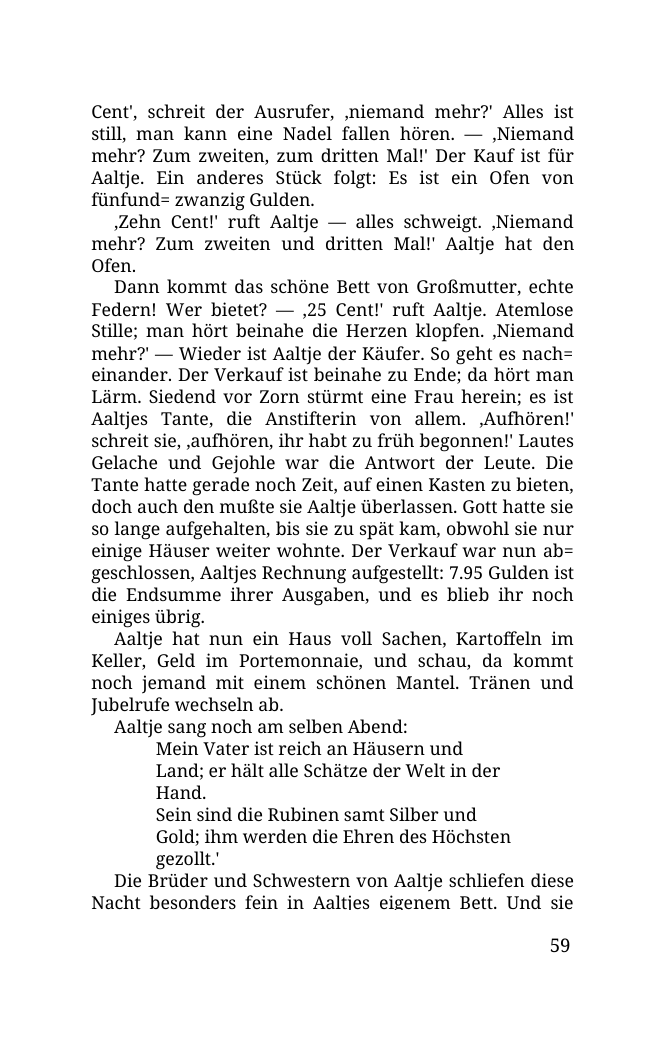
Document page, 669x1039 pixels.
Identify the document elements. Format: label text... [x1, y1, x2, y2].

text Aaltje hat nun ein Haus voll Sachen, Kartoffeln im Keller, Geld im Portemonnaie, und schau, da kommt noch jemand mit einem schönen Mantel. Tränen und Jubelrufe wechseln ab. [91, 628, 574, 716]
text Die Brüder und Schwestern von Aaltje schliefen diese Nacht besonders fein in Aaltjes eigenem Bett. Und sie selbst? [91, 870, 574, 909]
text Aaltje sang noch am selben Abend: [91, 716, 574, 738]
text 59 [549, 937, 571, 956]
text Cent', schreit der Ausrufer, ,niemand mehr?' Alles ist still, man kann eine Nadel fallen hören. — ,Niemand mehr? Zum zweiten, zum dritten Mal!' Der Kauf ist für Aaltje. Ein anderes Stück folgt: Es ist ein Ofen von fünfund= zwanzig Gulden. [91, 101, 574, 211]
text Sein sind die Rubinen samt Silber und Gold; ihm werden die Ehren des Höchsten gezollt.' [156, 804, 524, 870]
text Mein Vater ist reich an Häusern und Land; er hält alle Schätze der Welt in der Hand. [156, 738, 514, 804]
text ,Zehn Cent!' ruft Aaltje — alles schweigt. ,Niemand mehr? Zum zweiten und dritten Mal!' Aaltje hat den Ofen. [91, 211, 574, 276]
text Dann kommt das schöne Bett von Großmutter, echte Federn! Wer bietet? — ,25 Cent!' ruft Aaltje. Atemlose Stille; man hört beinahe die Herzen klopfen. ,Niemand mehr?' — Wieder ist Aaltje der Käufer. So geht es nach= einander. Der Verkauf ist beinahe zu Ende; da hört man Lärm. Siedend vor Zorn stürmt eine Frau herein; es ist Aaltjes Tante, die Anstifterin von allem. ,Aufhören!' schreit sie, ,aufhören, ihr habt zu früh begonnen!' Lautes Gelache und Gejohle war die Antwort der Leute. Die Tante hatte gerade noch Zeit, auf einen Kasten zu bieten, doch auch den mußte sie Aaltje überlassen. Gott hatte sie so lange aufgehalten, bis sie zu spät kam, obwohl sie nur einige Häuser weiter wohnte. Der Verkauf war nun ab= geschlossen, Aaltjes Rechnung aufgestellt: 7.95 Gulden ist die Endsumme ihrer Ausgaben, und es blieb ihr noch einiges übrig. [91, 276, 574, 628]
